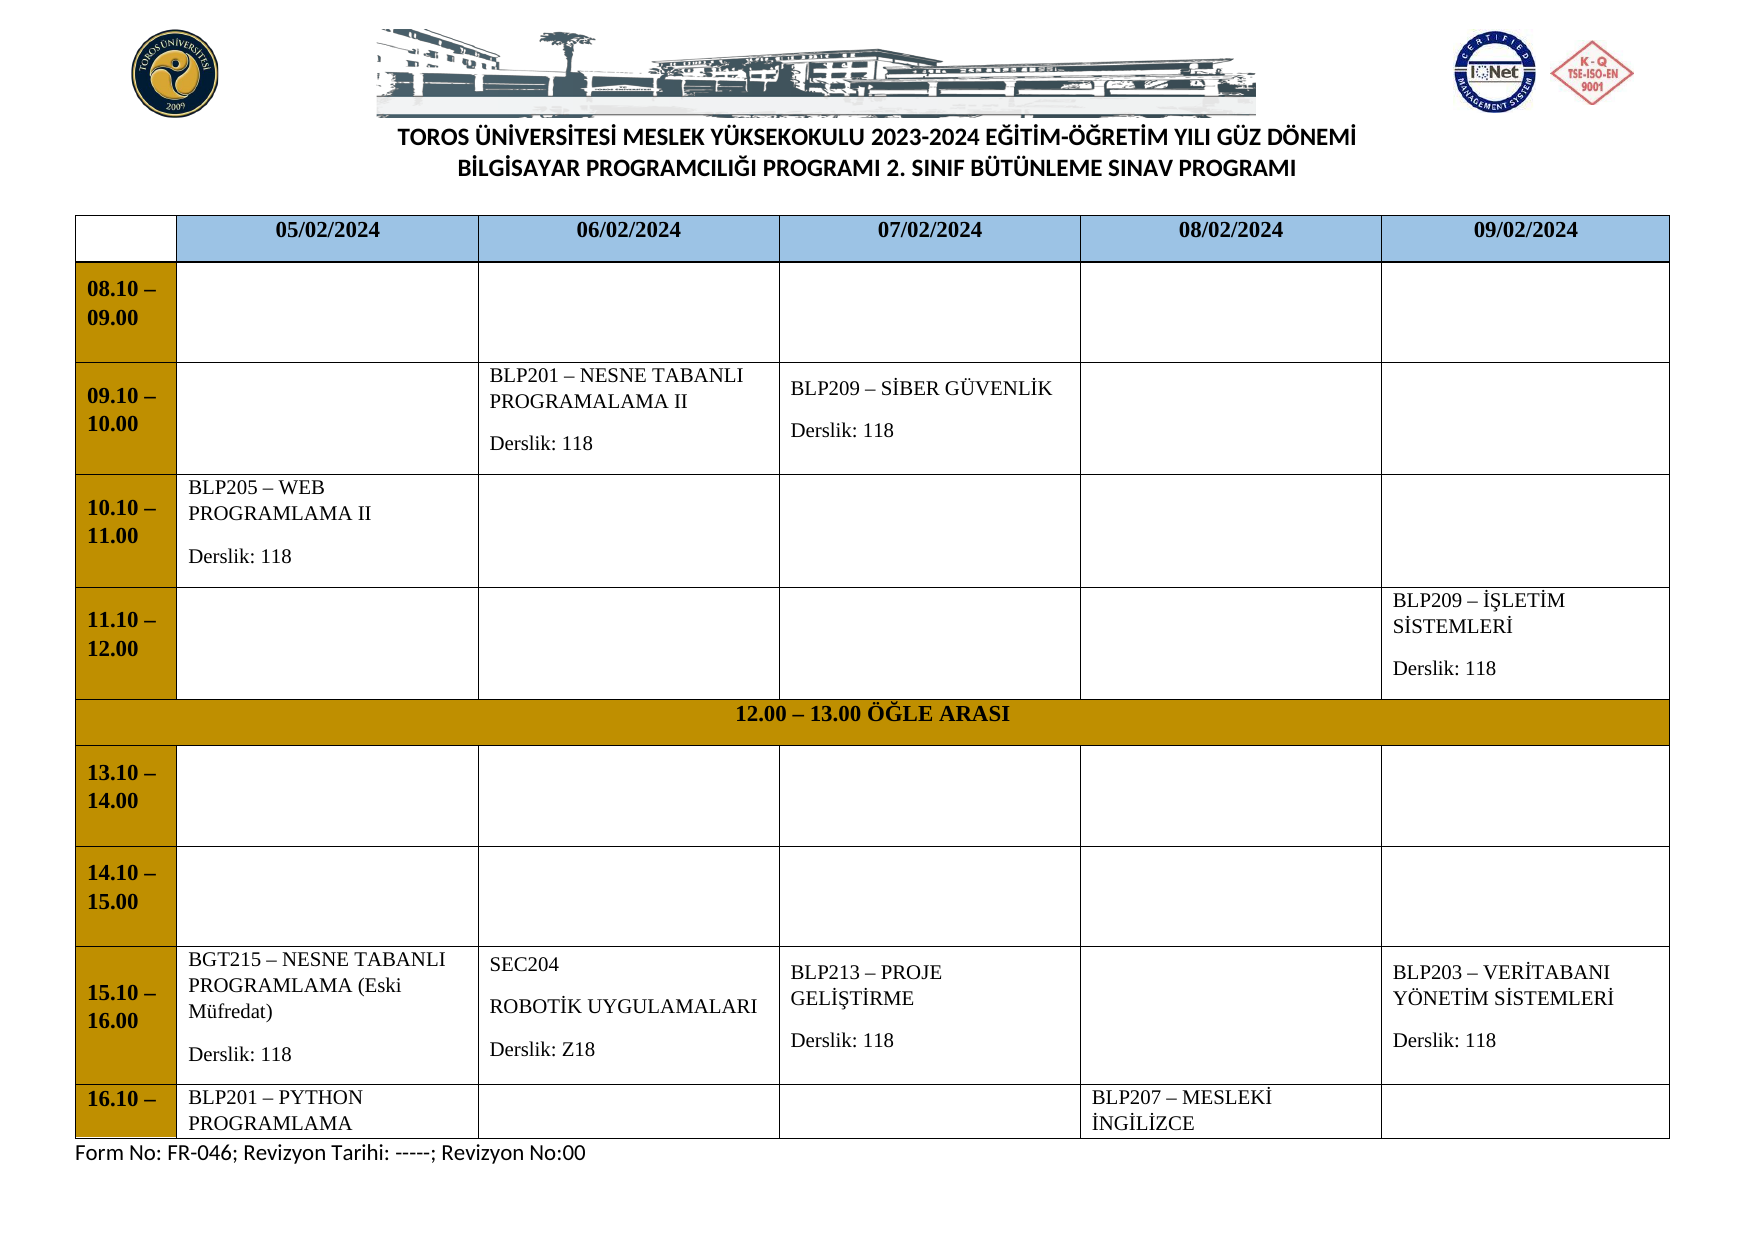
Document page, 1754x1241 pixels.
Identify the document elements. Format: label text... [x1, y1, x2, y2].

table_cell [1081, 847, 1381, 946]
table_cell [479, 1085, 779, 1137]
table_cell BLP209 – SİBER GÜVENLİK Derslik: 118 [780, 363, 1080, 474]
table_cell [177, 363, 478, 474]
picture [131, 29, 219, 118]
table_cell 11.10 – 12.00 [76, 588, 176, 699]
table_cell BGT215 – NESNE TABANLI PROGRAMLAMA (Eski Müfredat) Derslik: 118 [177, 947, 478, 1084]
table_cell 15.10 – 16.00 [76, 947, 176, 1084]
table_cell 10.10 – 11.00 [76, 475, 176, 587]
table_cell [1382, 263, 1669, 362]
table_cell [1382, 746, 1669, 846]
table_cell [1081, 947, 1381, 1084]
table_cell [177, 263, 478, 362]
table_cell BLP205 – WEB PROGRAMLAMA II Derslik: 118 [177, 475, 478, 587]
table_cell [479, 263, 779, 362]
table_cell [1081, 746, 1381, 846]
table_cell [1382, 475, 1669, 587]
table_cell [780, 847, 1080, 946]
table_cell 12.00 – 13.00 ÖĞLE ARASI [76, 700, 1669, 745]
table_cell [780, 1085, 1080, 1137]
table_cell [479, 588, 779, 699]
table_cell [1081, 363, 1381, 474]
table_cell BLP203 – VERİTABANI YÖNETİM SİSTEMLERİ Derslik: 118 [1382, 947, 1669, 1084]
table_cell BLP201 – PYTHON PROGRAMLAMA Derslik: 118 [177, 1085, 478, 1137]
table_cell [780, 475, 1080, 587]
table_cell [177, 588, 478, 699]
table_header 08/02/2024 [1081, 216, 1381, 261]
table_cell BLP207 – MESLEKİ İNGİLİZCE Derslik: 118 [1081, 1085, 1381, 1137]
table_cell 14.10 – 15.00 [76, 847, 176, 946]
table_header [76, 216, 176, 261]
table_cell [780, 588, 1080, 699]
table_cell SEC204 ROBOTİK UYGULAMALARI Derslik: Z18 [479, 947, 779, 1084]
table_cell [780, 263, 1080, 362]
table_cell [1081, 588, 1381, 699]
table_cell BLP209 – İŞLETİM SİSTEMLERİ Derslik: 118 [1382, 588, 1669, 699]
table_cell 13.10 – 14.00 [76, 746, 176, 846]
table_cell [1081, 475, 1381, 587]
table_cell [1382, 1085, 1669, 1137]
table_cell [479, 475, 779, 587]
table_header 05/02/2024 [177, 216, 478, 261]
table_header 06/02/2024 [479, 216, 779, 261]
table_cell [479, 746, 779, 846]
table_cell [1382, 847, 1669, 946]
table_cell [177, 746, 478, 846]
picture [376, 29, 1256, 118]
table_cell [780, 746, 1080, 846]
table_cell 16.10 – 17.00 [76, 1085, 176, 1137]
table_header 07/02/2024 [780, 216, 1080, 261]
table_cell [1382, 363, 1669, 474]
table_cell [479, 847, 779, 946]
table_cell [177, 847, 478, 946]
picture [1453, 29, 1536, 113]
table_cell 08.10 – 09.00 [76, 263, 176, 362]
table_cell BLP213 – PROJE GELİŞTİRME Derslik: 118 [780, 947, 1080, 1084]
table_cell BLP201 – NESNE TABANLI PROGRAMALAMA II Derslik: 118 [479, 363, 779, 474]
table_cell 09.10 – 10.00 [76, 363, 176, 474]
picture [1550, 40, 1634, 105]
table_cell [1081, 263, 1381, 362]
table_header 09/02/2024 [1382, 216, 1669, 261]
